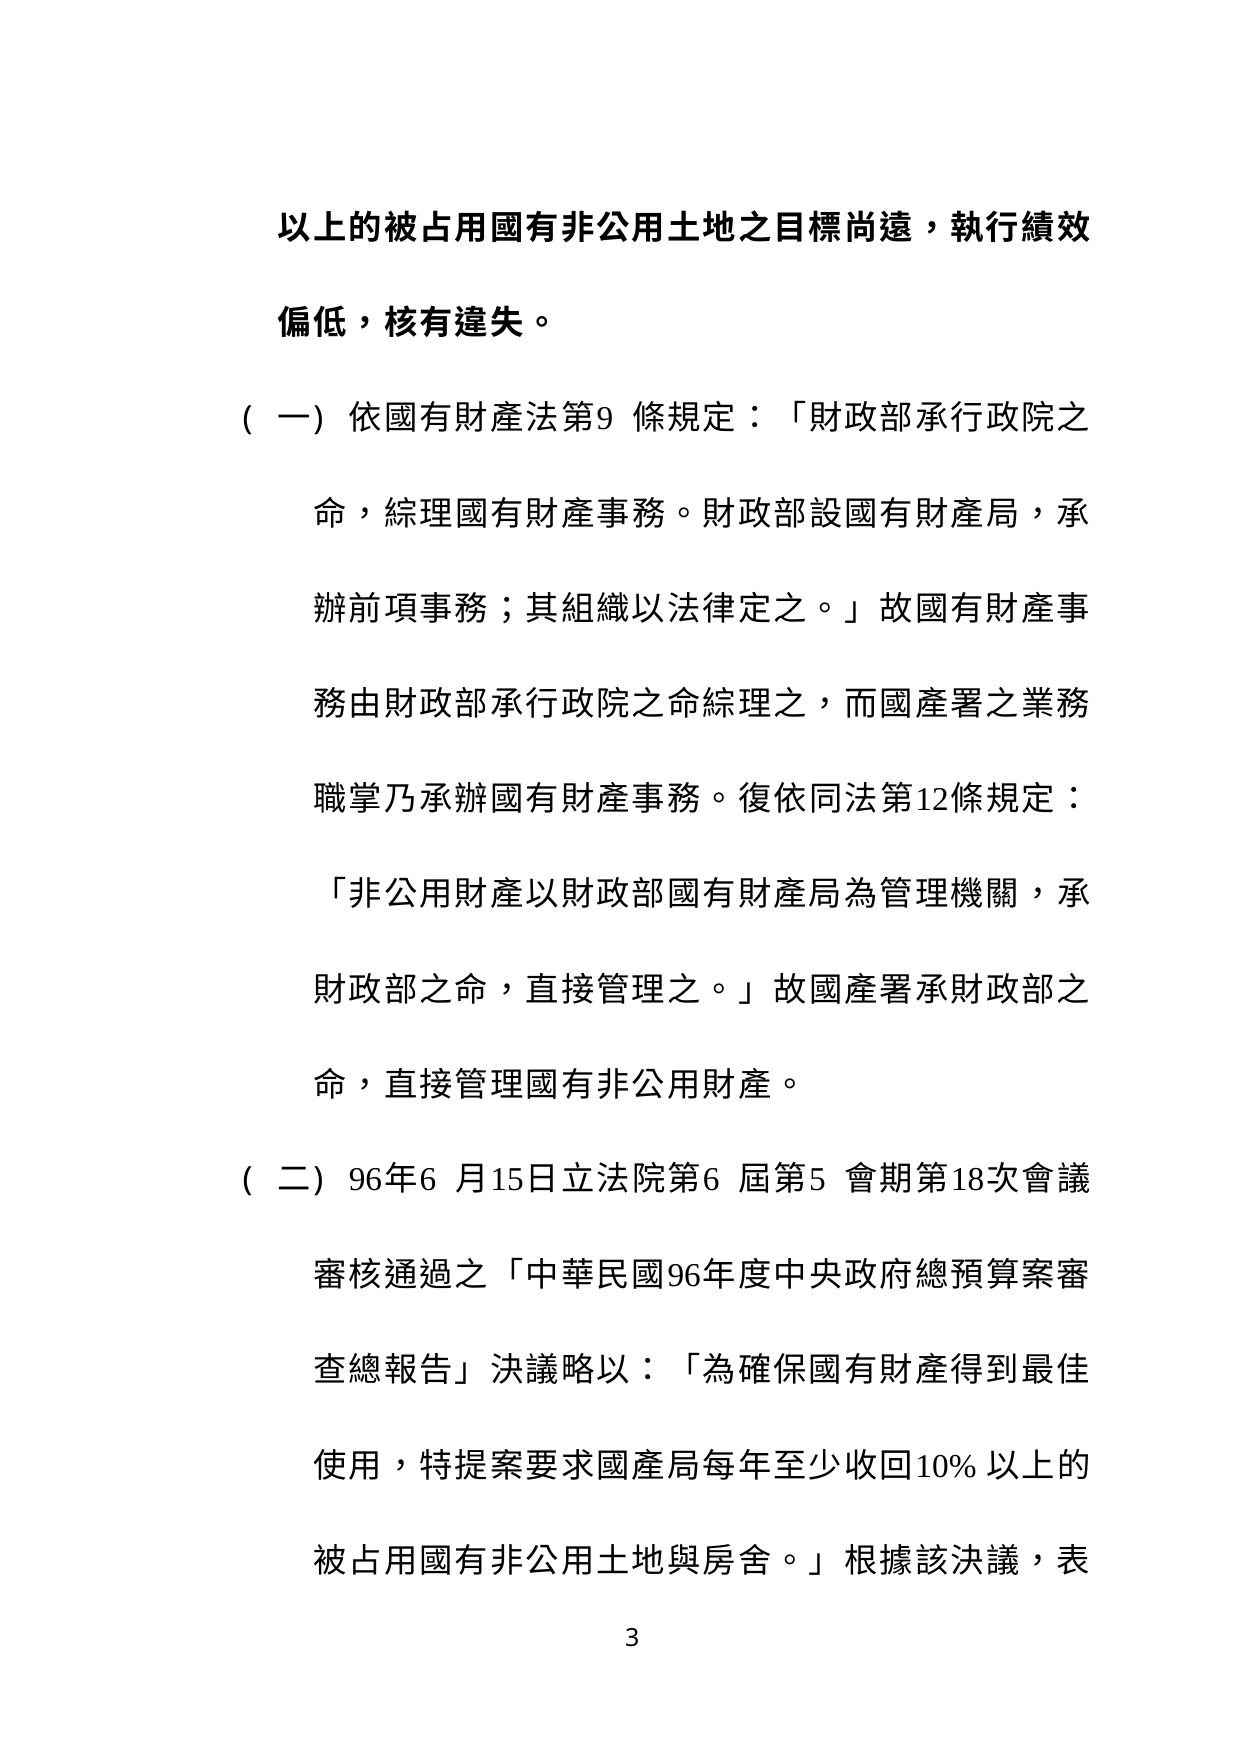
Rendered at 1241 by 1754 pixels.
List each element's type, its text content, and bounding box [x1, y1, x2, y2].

subtitle 依國有財產法第9條規定：「財政部承行政院之命，綜理國有財產事務。財政部設國有財產局，承辦前項事務；其組織以法律定之。」故國有財產事務由財政部承行政院之命綜理之，而國產署之業務職掌乃承辦國有財產事務。復依同法第12條規定：「非公用財產以財政部國有財產局為管理機關，承財政部之命，直接管理之。」故國產署承財政部之命，直接管理國有非公用財產。 [242, 368, 1092, 1129]
subtitle 財政部及所屬國產署處理被占用國有非公用土地，自99年6月起迄104年底止，平均每年僅約去化2.7%之面積，距立法院96年間決議要求每年至少收回10%以上的被占用國有非公用土地之目標尚遠，執行績效偏低，核有違失。 [207, 177, 1092, 368]
